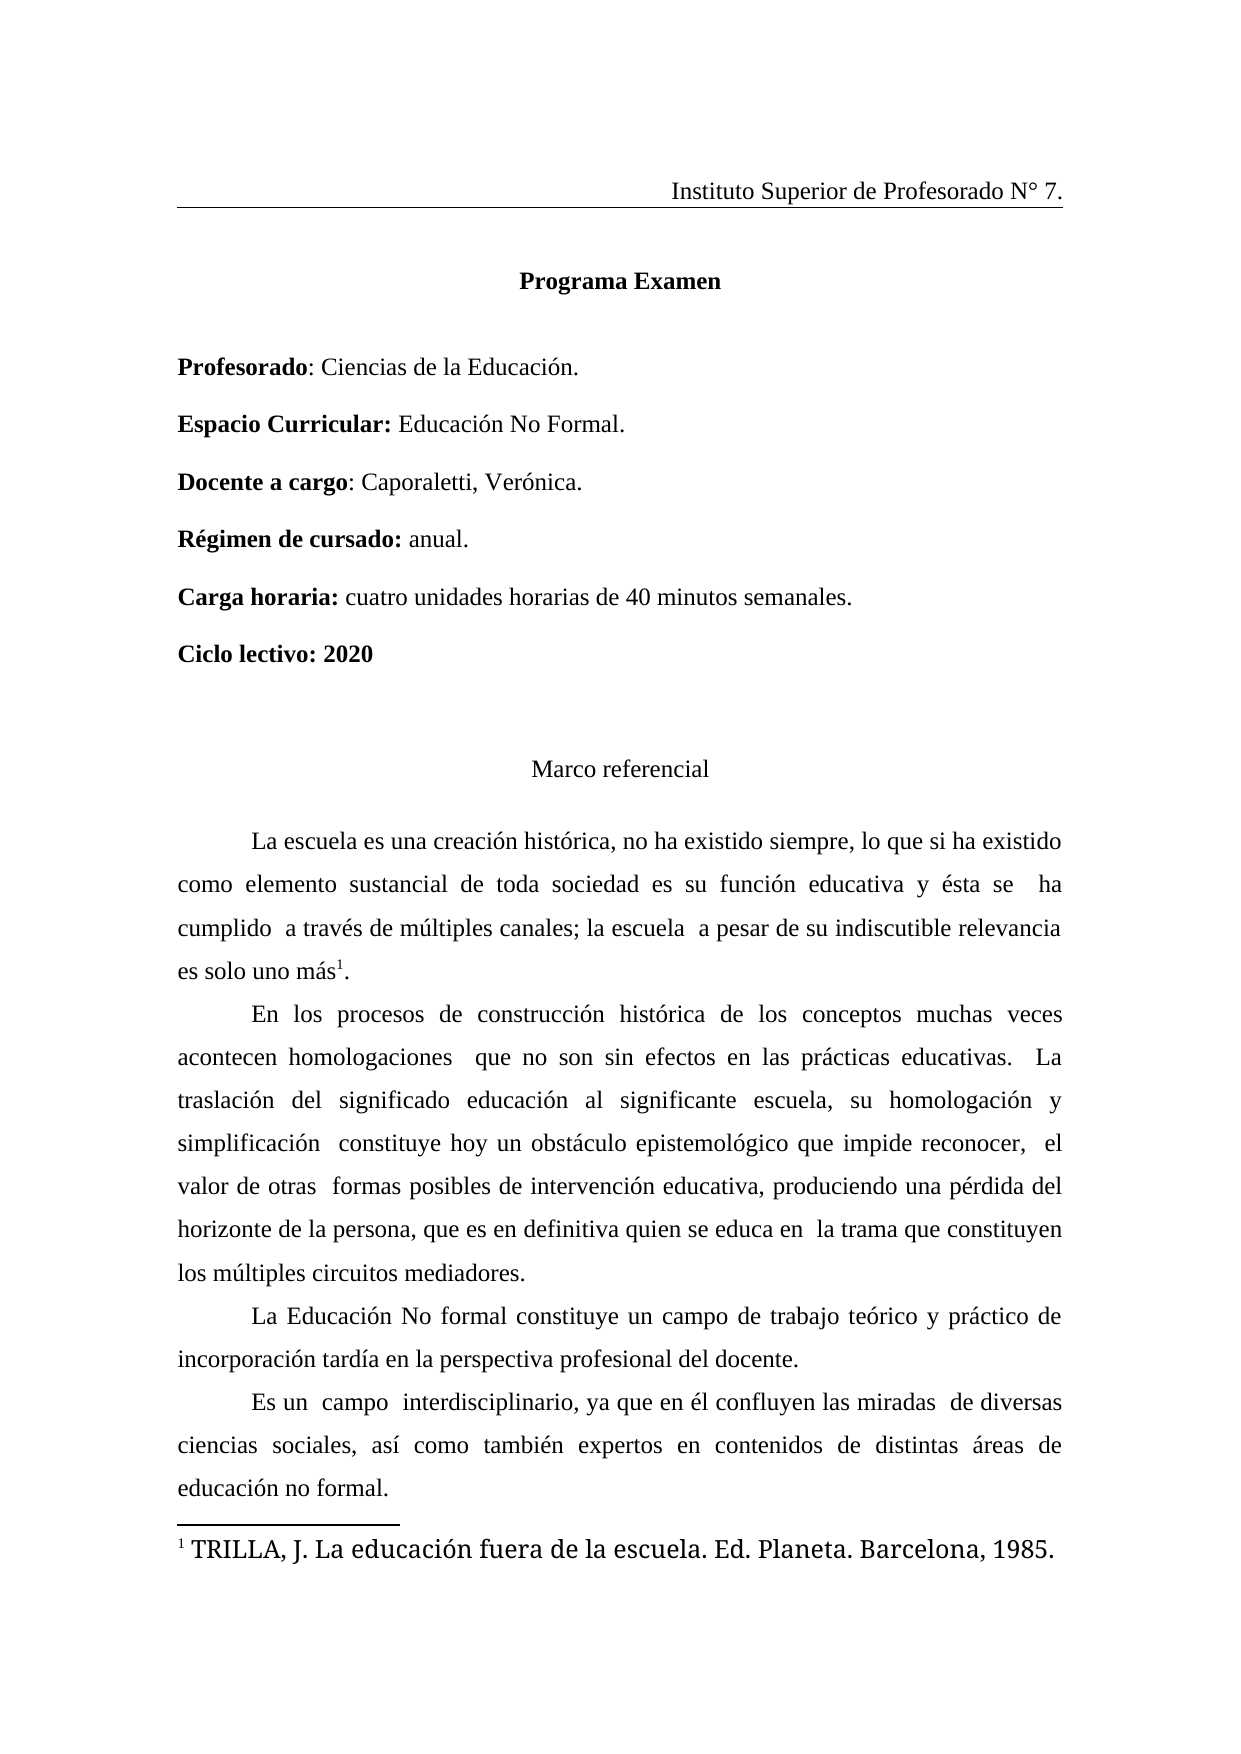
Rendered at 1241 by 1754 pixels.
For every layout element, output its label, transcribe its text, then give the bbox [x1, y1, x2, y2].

text Espacio Curricular: Educación No Formal. [177, 409, 1063, 438]
text Instituto Superior de Profesorado N° 7. [177, 176, 1063, 207]
text Es un campo interdisciplinario, ya que en él confluyen las miradas de diversas ciencias sociales, así como también expertos en contenidos de distintas áreas de educación no formal. [177, 1387, 1063, 1502]
text Marco referencial [177, 754, 1063, 783]
text Ciclo lectivo: 2020 [177, 639, 1063, 668]
text La escuela es una creación histórica, no ha existido siempre, lo que si ha existido como elemento sustancial de toda sociedad es su función educativa y ésta se ha cumplido a través de múltiples canales; la escuela a pesar de su indiscutible relevancia es solo uno más. [177, 826, 1063, 984]
text formal constituye un campo de trabajo teórico y práctico de incorporación tardía en la perspectiva profesional del docente. [177, 1301, 1063, 1373]
text Régimen de cursado: anual. [177, 524, 1063, 553]
text En los procesos de construcción histórica de los conceptos muchas veces acontecen homologaciones que no son sin efectos en las prácticas educativas. La traslación del significado educación al significante escuela, su homologación y simplificación constituye hoy un obstáculo epistemológico que impide reconocer, el valor de otras formas posibles de intervención educativa, produciendo una pérdida del horizonte de la persona, que es en definitiva quien se educa en la trama que constituyen los múltiples circuitos mediadores. [177, 999, 1063, 1286]
text Carga horaria: cuatro unidades horarias de 40 minutos semanales. [177, 582, 1063, 611]
text Programa Examen [177, 266, 1063, 294]
text Profesorado: Ciencias de [177, 352, 1063, 381]
text Docente a cargo: Caporaletti, Verónica. [177, 467, 1063, 496]
